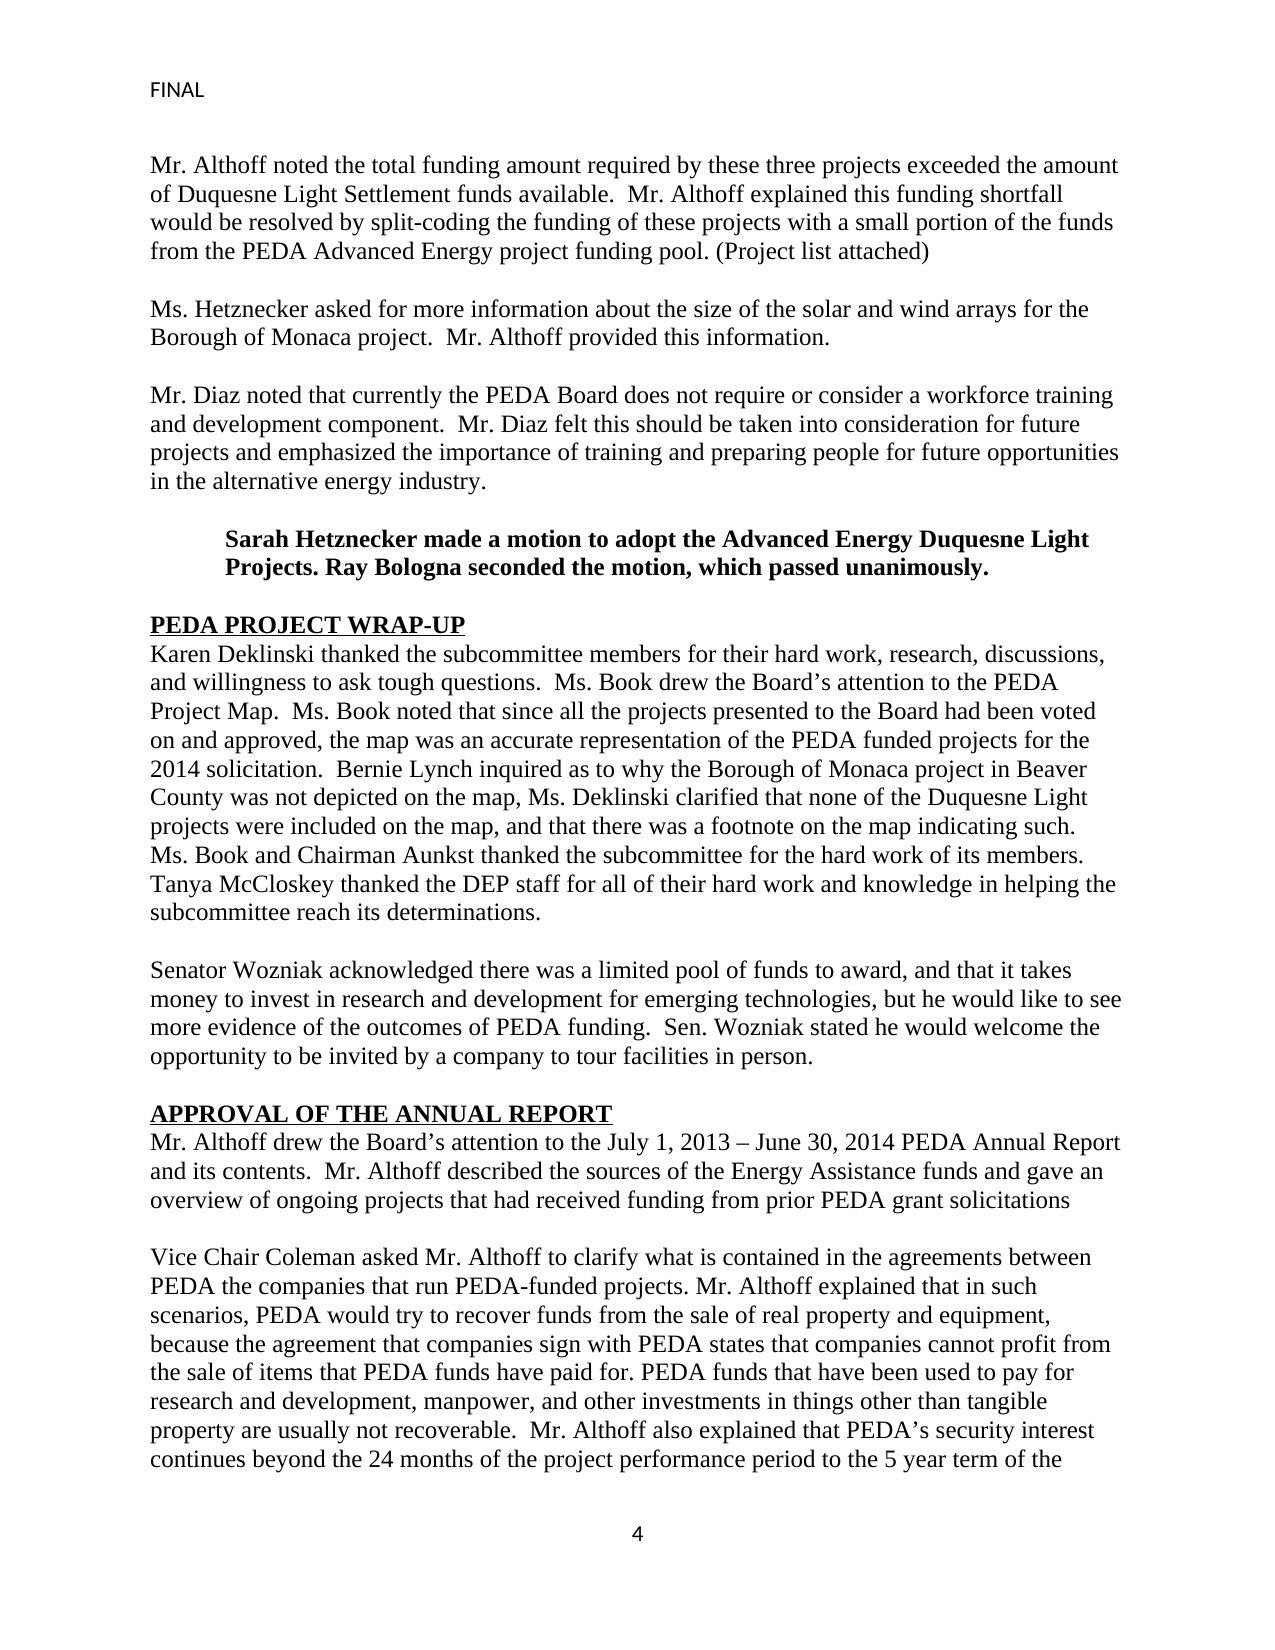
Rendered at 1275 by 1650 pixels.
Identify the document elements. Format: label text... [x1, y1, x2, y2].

text APPROVAL OF THE ANNUAL REPORT [150, 1099, 1125, 1127]
text PEDA PROJECT WRAP-UP [150, 610, 1125, 639]
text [150, 150, 1125, 265]
text Ms. Hetznecker asked for more information about the size of the solar and wind arrays for the Borough of Monaca project. Mr. Althoff provided this information. [150, 294, 1125, 351]
text Mr. Althoff drew the Board’s attention to the July 1, 2013 – June 30, 2014 PEDA Annual Report and its contents. Mr. Althoff described the sources of the Energy Assistance funds and gave an overview of ongoing projects that had received funding from prior PEDA grant solicitations [150, 1127, 1125, 1214]
text Mr. Diaz noted that currently the PEDA Board does not require or consider a workforce training and development component. Mr. Diaz felt this should be taken into consideration for future projects and emphasized the importance of training and preparing people for future opportunities in the alternative energy industry. [150, 380, 1125, 495]
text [150, 1242, 1125, 1472]
text Senator Wozniak acknowledged there was a limited pool of funds to award, and that it takes money to invest in research and development for emerging technologies, but he would like to see more evidence of the outcomes of PEDA funding. Sen. Wozniak stated he would welcome the opportunity to be invited by a company to tour facilities in person. [150, 955, 1125, 1070]
text Sarah Hetznecker made a motion to adopt the Advanced Energy Duquesne Light Projects. Ray Bologna seconded the motion, which passed unanimously. [225, 524, 1125, 581]
text Karen Deklinski thanked the subcommittee members for their hard work, research, discussions, and willingness to ask tough questions. Ms. Book drew the Board’s attention to the PEDA Project Map. Ms. Book noted that since all the projects presented to the Board had been voted on and approved, the map was an accurate representation of the PEDA funded projects for the 2014 solicitation. Bernie Lynch inquired as to why the Borough of Monaca project in Beaver County was not depicted on the map, Ms. Deklinski clarified that none of the Duquesne Light projects were included on the map, and that there was a footnote on the map indicating such. Ms. Book and Chairman Aunkst thanked the subcommittee for the hard work of its members. Tanya McCloskey thanked the DEP staff for all of their hard work and knowledge in helping the subcommittee reach its determinations. [150, 639, 1125, 926]
